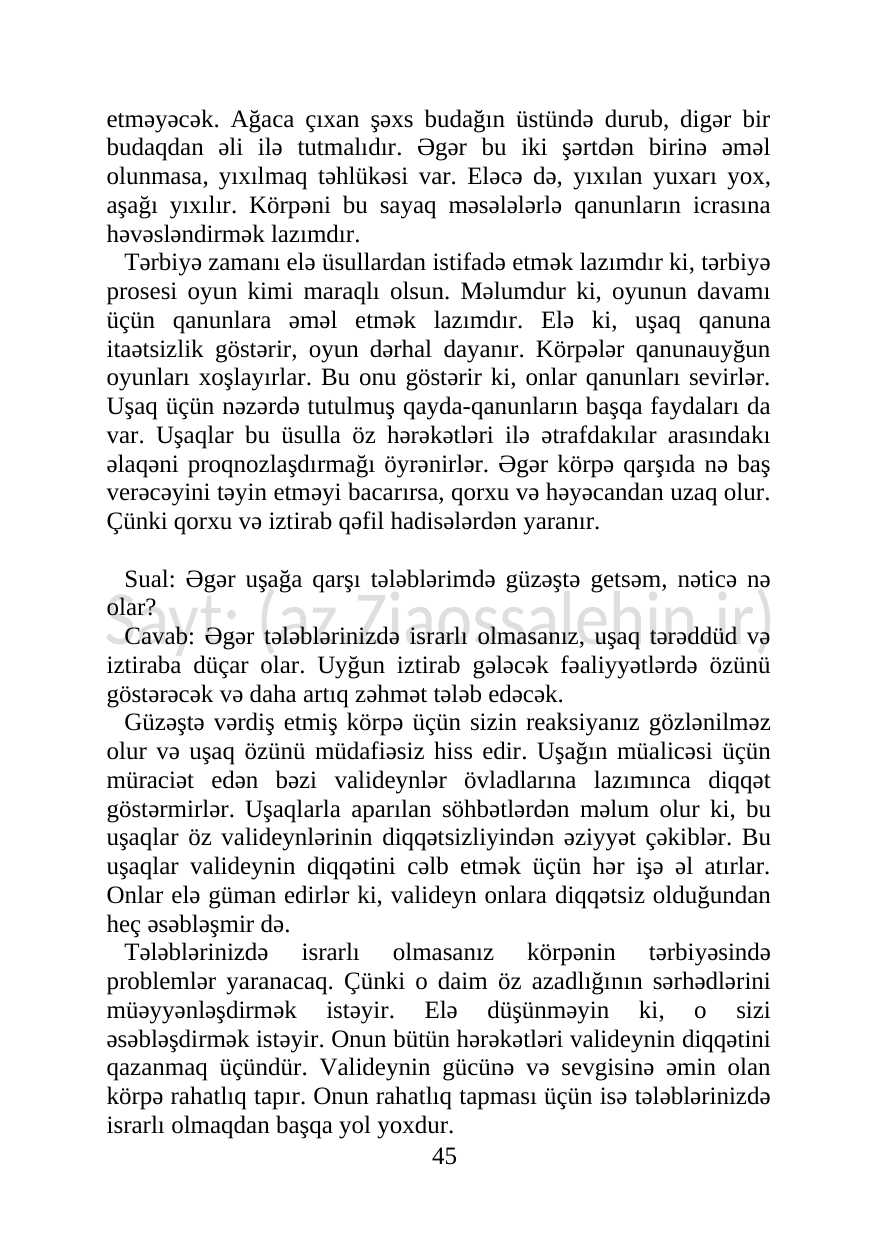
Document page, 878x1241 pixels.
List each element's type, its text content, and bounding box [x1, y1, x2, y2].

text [106, 104, 771, 247]
text Sual: Əgər uşağa qarşı tələblərimdə güzəştə getsəm, nəticə nə olar? [106, 564, 771, 621]
text Tərbiyə zamanı elə üsullardan istifadə etmək lazımdır ki, tərbiyə prosesi oyun kimi maraqlı olsun. Məlumdur ki, oyunun davamı üçün qanunlara əməl etmək lazımdır. Elə ki, uşaq qanuna itaətsizlik göstərir, oyun dərhal dayanır. Körpələr qanunauyğun oyunları xoşlayırlar. Bu onu göstərir ki, onlar qanunları sevirlər. Uşaq üçün nəzərdə tutulmuş qayda-qanunların başqa faydaları da var. Uşaqlar bu üsulla öz hərəkətləri ilə ətrafdakılar arasındakı əlaqəni proqnozlaşdırmağı öyrənirlər. Əgər körpə qarşıda nə baş verəcəyini təyin etməyi bacarırsa, qorxu və həyəcandan uzaq olur. Çünki qorxu və iztirab qəfil hadisələrdən yaranır. [106, 247, 771, 535]
text Güzəştə vərdiş etmiş körpə üçün sizin reaksiyanız gözlənilməz olur və uşaq özünü müdafiəsiz hiss edir. Uşağın müalicəsi üçün müraciət edən bəzi valideynlər övladlarına lazımınca diqqət göstərmirlər. Uşaqlarla aparılan söhbətlərdən məlum olur ki, bu uşaqlar öz valideynlərinin diqqətsizliyindən əziyyət çəkiblər. Bu uşaqlar valideynin diqqətini cəlb etmək üçün hər işə əl atırlar. Onlar elə güman edirlər ki, valideyn onlara diqqətsiz olduğundan heç əsəbləşmir də. [106, 707, 771, 937]
text Tələblərinizdə israrlı olmasanız körpənin tərbiyəsində problemlər yaranacaq. Çünki o daim öz azadlığının sərhədlərini müəyyənləşdirmək istəyir. Elə düşünməyin ki, o sizi əsəbləşdirmək istəyir. Onun bütün hərəkətləri valideynin diqqətini qazanmaq üçündür. Valideynin gücünə və sevgisinə əmin olan körpə rahatlıq tapır. Onun rahatlıq tapması üçün isə tələblərinizdə israrlı olmaqdan başqa yol yoxdur. [106, 937, 771, 1139]
text Cavab: Əgər tələblərinizdə israrlı olmasanız, uşaq tərəddüd və iztiraba düçar olar. Uyğun iztirab gələcək fəaliyyətlərdə özünü göstərəcək və daha artıq zəhmət tələb edəcək. [106, 621, 771, 707]
